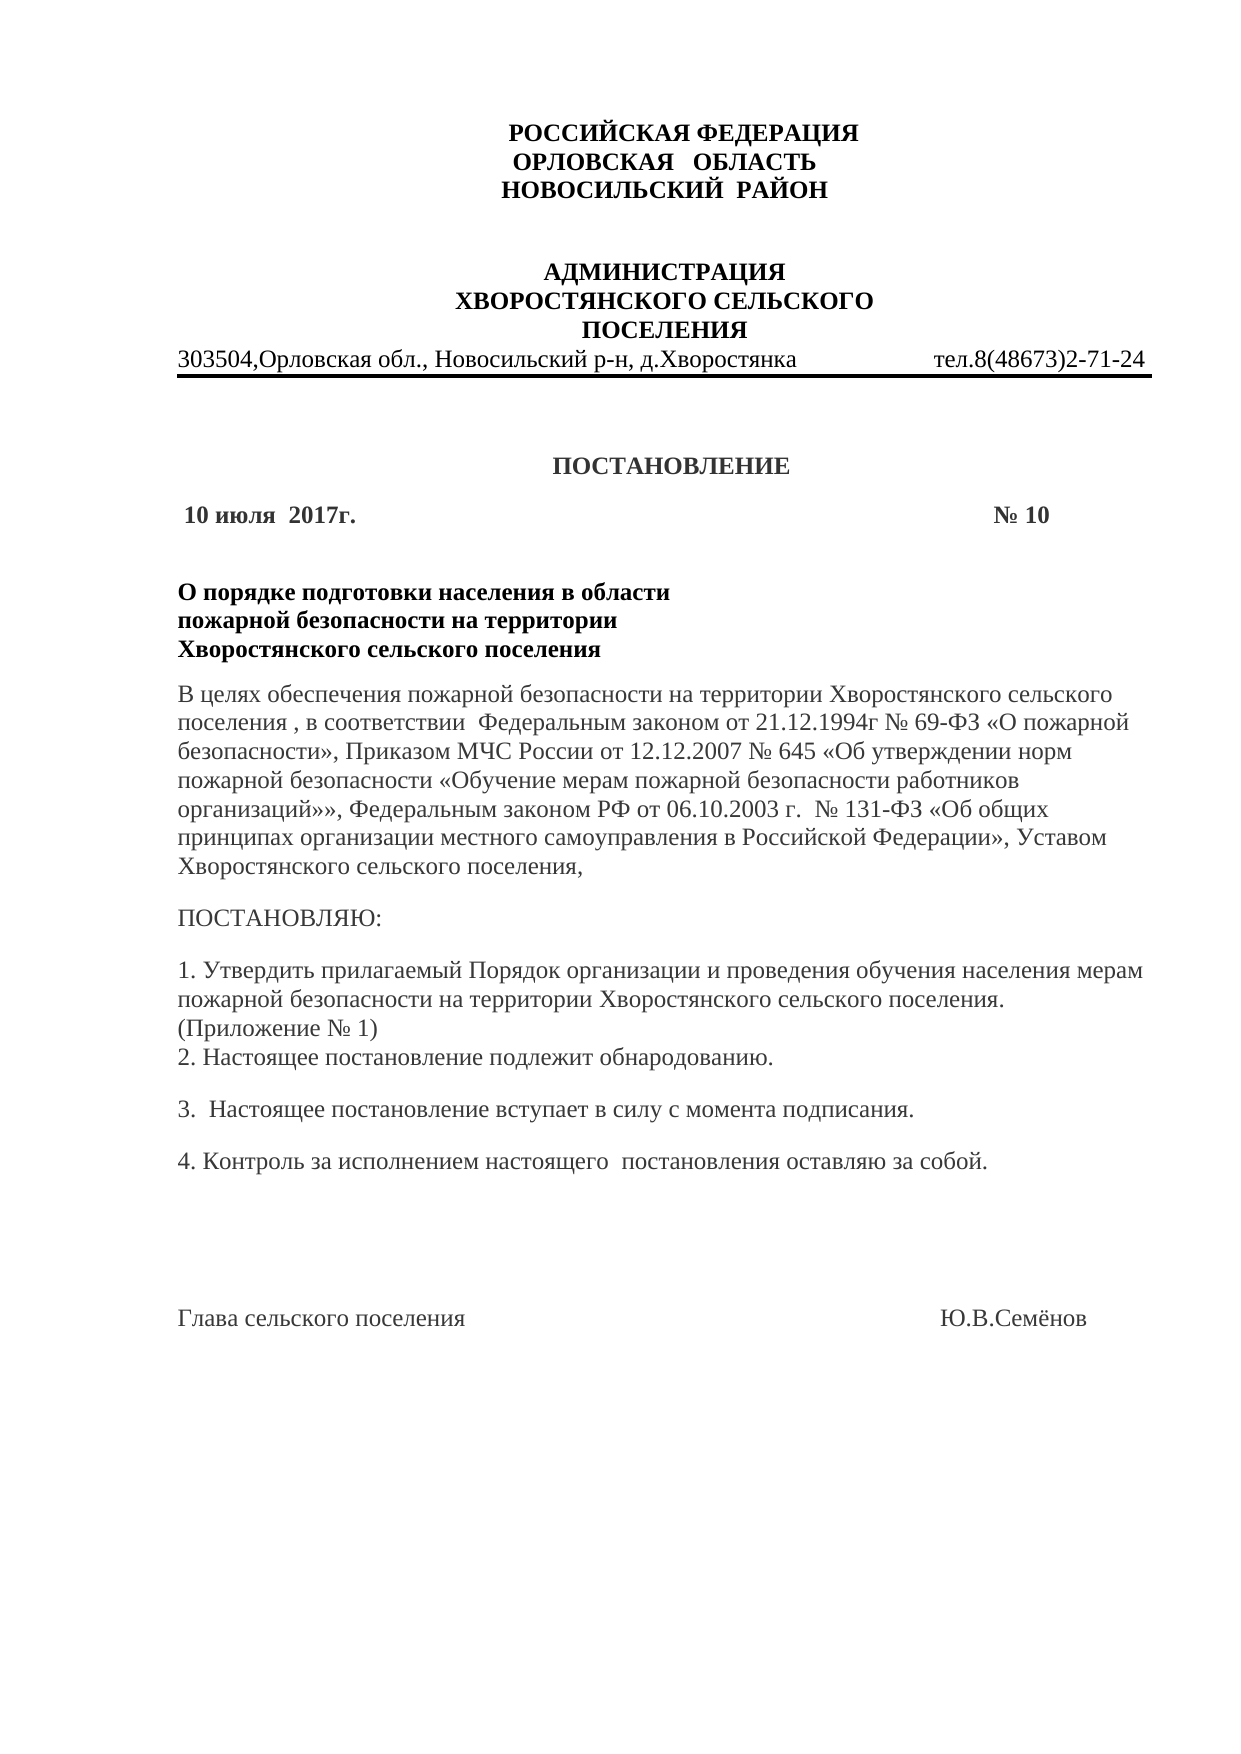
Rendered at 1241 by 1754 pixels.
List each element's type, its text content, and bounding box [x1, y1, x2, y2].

text ПОСЕЛЕНИЯ [177, 315, 1152, 344]
text В целях обеспечения пожарной безопасности на территории Хворостянского сельского поселения , в соответствии Федеральным законом от 21.12.1994г № 69-ФЗ «О пожарной безопасности», Приказом МЧС России от 12.12.2007 № 645 «Об утверждении норм пожарной безопасности «Обучение мерам пожарной безопасности работников организаций»», Федеральным законом РФ от 06.10.2003 г. № 131-ФЗ «Об общих принципах организации местного самоуправления в Российской Федерации», Уставом Хворостянского сельского поселения, [177, 679, 1152, 880]
text 1. Утвердить прилагаемый Порядок организации и проведения обучения населения мерам пожарной безопасности на территории Хворостянского сельского поселения. (Приложение № 1) 2. Настоящее постановление подлежит обнародованию. [177, 956, 1152, 1071]
text пожарной безопасности на территории [177, 606, 1152, 634]
text АДМИНИСТРАЦИЯ [177, 257, 1152, 286]
text ОРЛОВСКАЯ ОБЛАСТЬ [177, 147, 1152, 176]
text ХВОРОСТЯНСКОГО СЕЛЬСКОГО [177, 286, 1152, 315]
text 10 июля 2017г. № 10 [177, 499, 1152, 529]
text РОССИЙСКАЯ ФЕДЕРАЦИЯ [177, 118, 1152, 147]
text О порядке подготовки населения в области [177, 577, 1152, 606]
text ПОСТАНОВЛЕНИЕ [177, 449, 1152, 480]
text 3. Настоящее постановление вступает в силу с момента подписания. [177, 1094, 1152, 1123]
text ПОСТАНОВЛЯЮ: [177, 903, 1152, 932]
text 303504,Орловская обл., Новосильский р-н, д.Хворостянка тел.8(48673)2-71-24 [177, 344, 1152, 374]
text 4. Контроль за исполнением настоящего постановления оставляю за собой. [177, 1146, 1152, 1175]
text Хворостянского сельского поселения [177, 634, 1152, 663]
text Глава сельского поселения Ю.В.Семёнов [177, 1303, 1152, 1331]
text НОВОСИЛЬСКИЙ РАЙОН [177, 176, 1152, 204]
